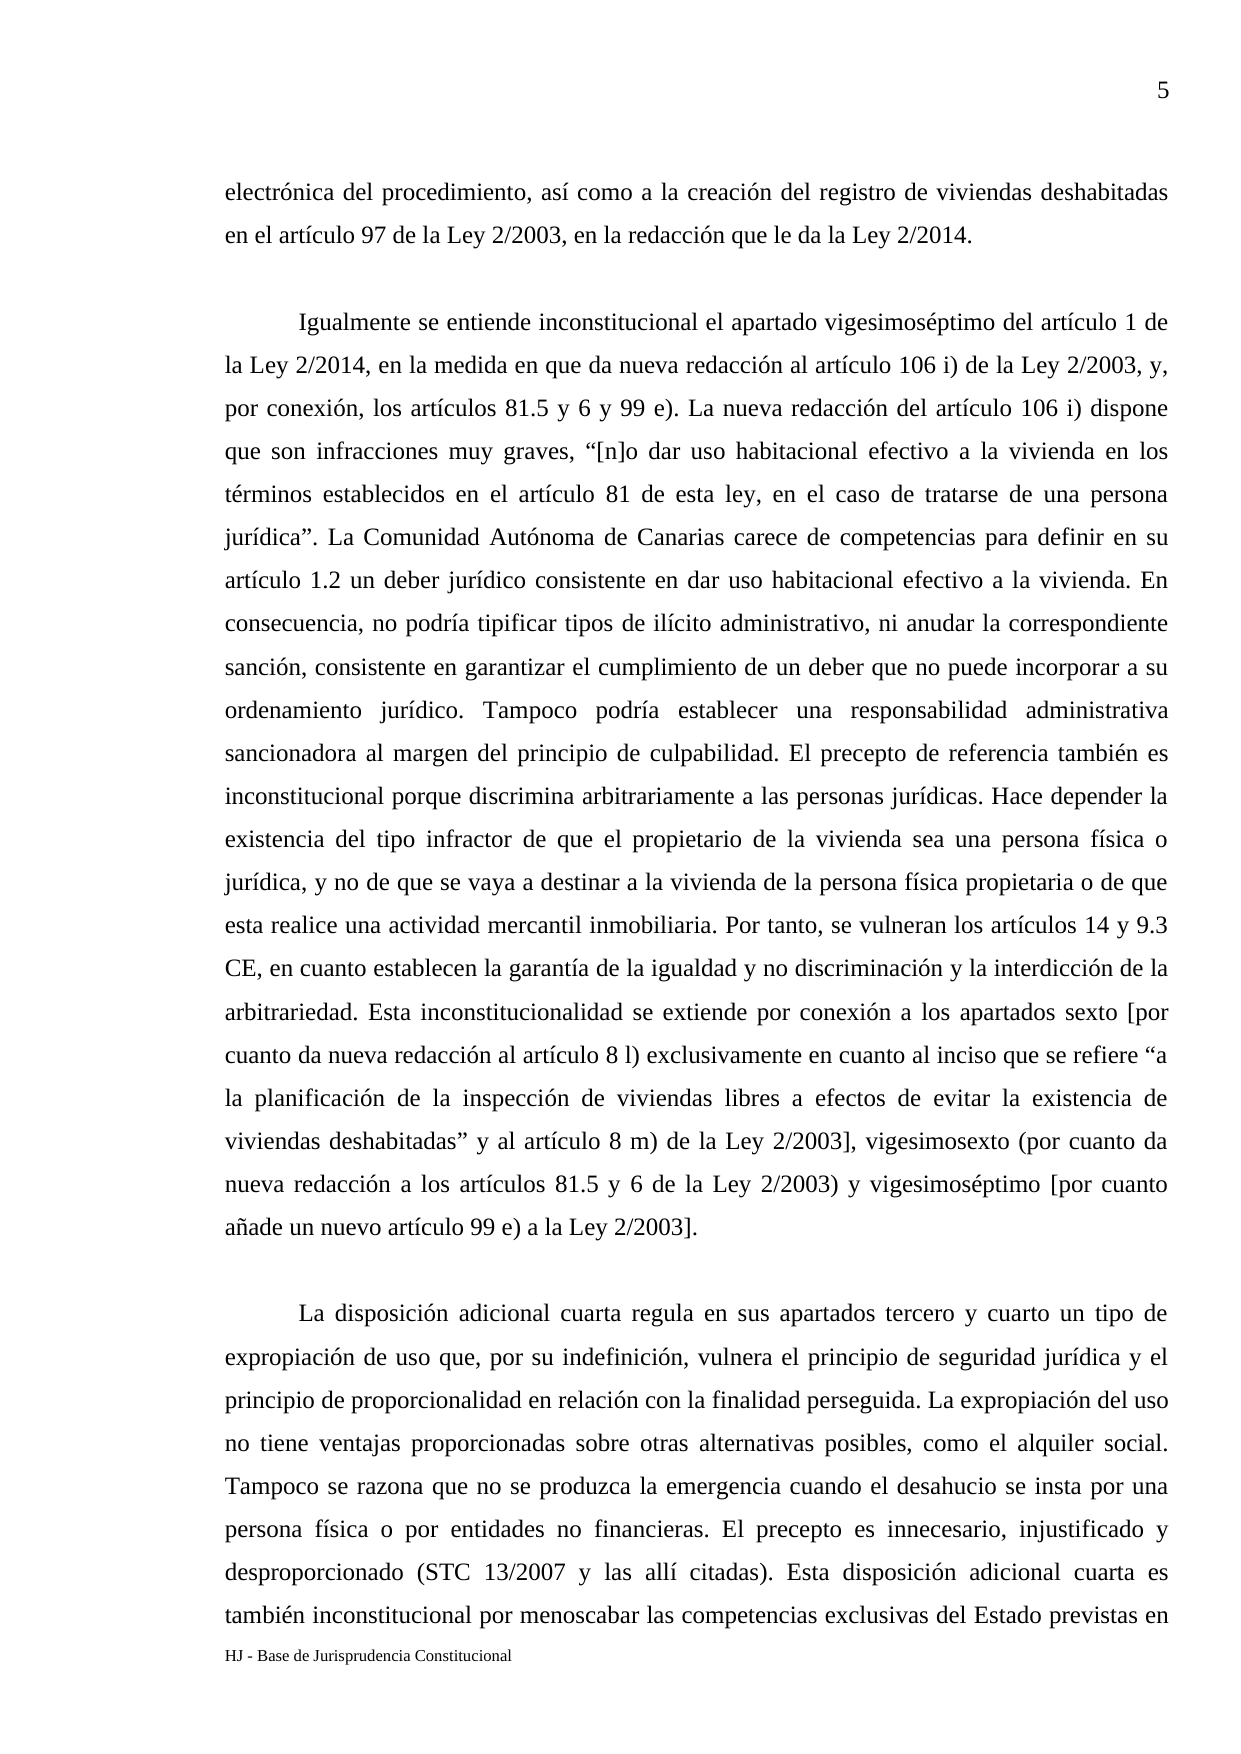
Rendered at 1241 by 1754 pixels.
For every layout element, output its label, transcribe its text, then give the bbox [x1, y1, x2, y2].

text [224, 1298, 1169, 1629]
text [224, 177, 1169, 249]
text Igualmente se entiende inconstitucional el apartado vigesimoséptimo del artículo 1 de la Ley 2/2014, en la medida en que da nueva redacción al artículo 106 i) de la Ley 2/2003, y, por conexión, los artículos 81.5 y 6 y 99 e). La nueva redacción del artículo 106 i) dispone que son infracciones muy graves, “[n]o dar uso habitacional efectivo a la vivienda en los términos establecidos en el artículo 81 de esta ley, en el caso de tratarse de una persona jurídica”. La Comunidad Autónoma de Canarias carece de competencias para definir en su artículo 1.2 un deber jurídico consistente en dar uso habitacional efectivo a la vivienda. En consecuencia, no podría tipificar tipos de ilícito administrativo, ni anudar la correspondiente sanción, consistente en garantizar el cumplimiento de un deber que no puede incorporar a su ordenamiento jurídico. Tampoco podría establecer una responsabilidad administrativa sancionadora al margen del principio de culpabilidad. El precepto de referencia también es inconstitucional porque discrimina arbitrariamente a las personas jurídicas. Hace depender la existencia del tipo infractor de que el propietario de la vivienda sea una persona física o jurídica, y no de que se vaya a destinar a la vivienda de la persona física propietaria o de que esta realice una actividad mercantil inmobiliaria. Por tanto, se vulneran los artículos 14 y 9.3 CE, en cuanto establecen la garantía de la igualdad y no discriminación y la interdicción de la arbitrariedad. Esta inconstitucionalidad se extiende por conexión a los apartados sexto [por cuanto da nueva redacción al artículo 8 l) exclusivamente en cuanto al inciso que se refiere “a la planificación de la inspección de viviendas libres a efectos de evitar la existencia de viviendas deshabitadas” y al artículo 8 m) de la Ley 2/2003], vigesimosexto (por cuanto da nueva redacción a los artículos 81.5 y 6 de la Ley 2/2003) y vigesimoséptimo [por cuanto añade un nuevo artículo 99 e) a la Ley 2/2003]. [224, 307, 1169, 1241]
